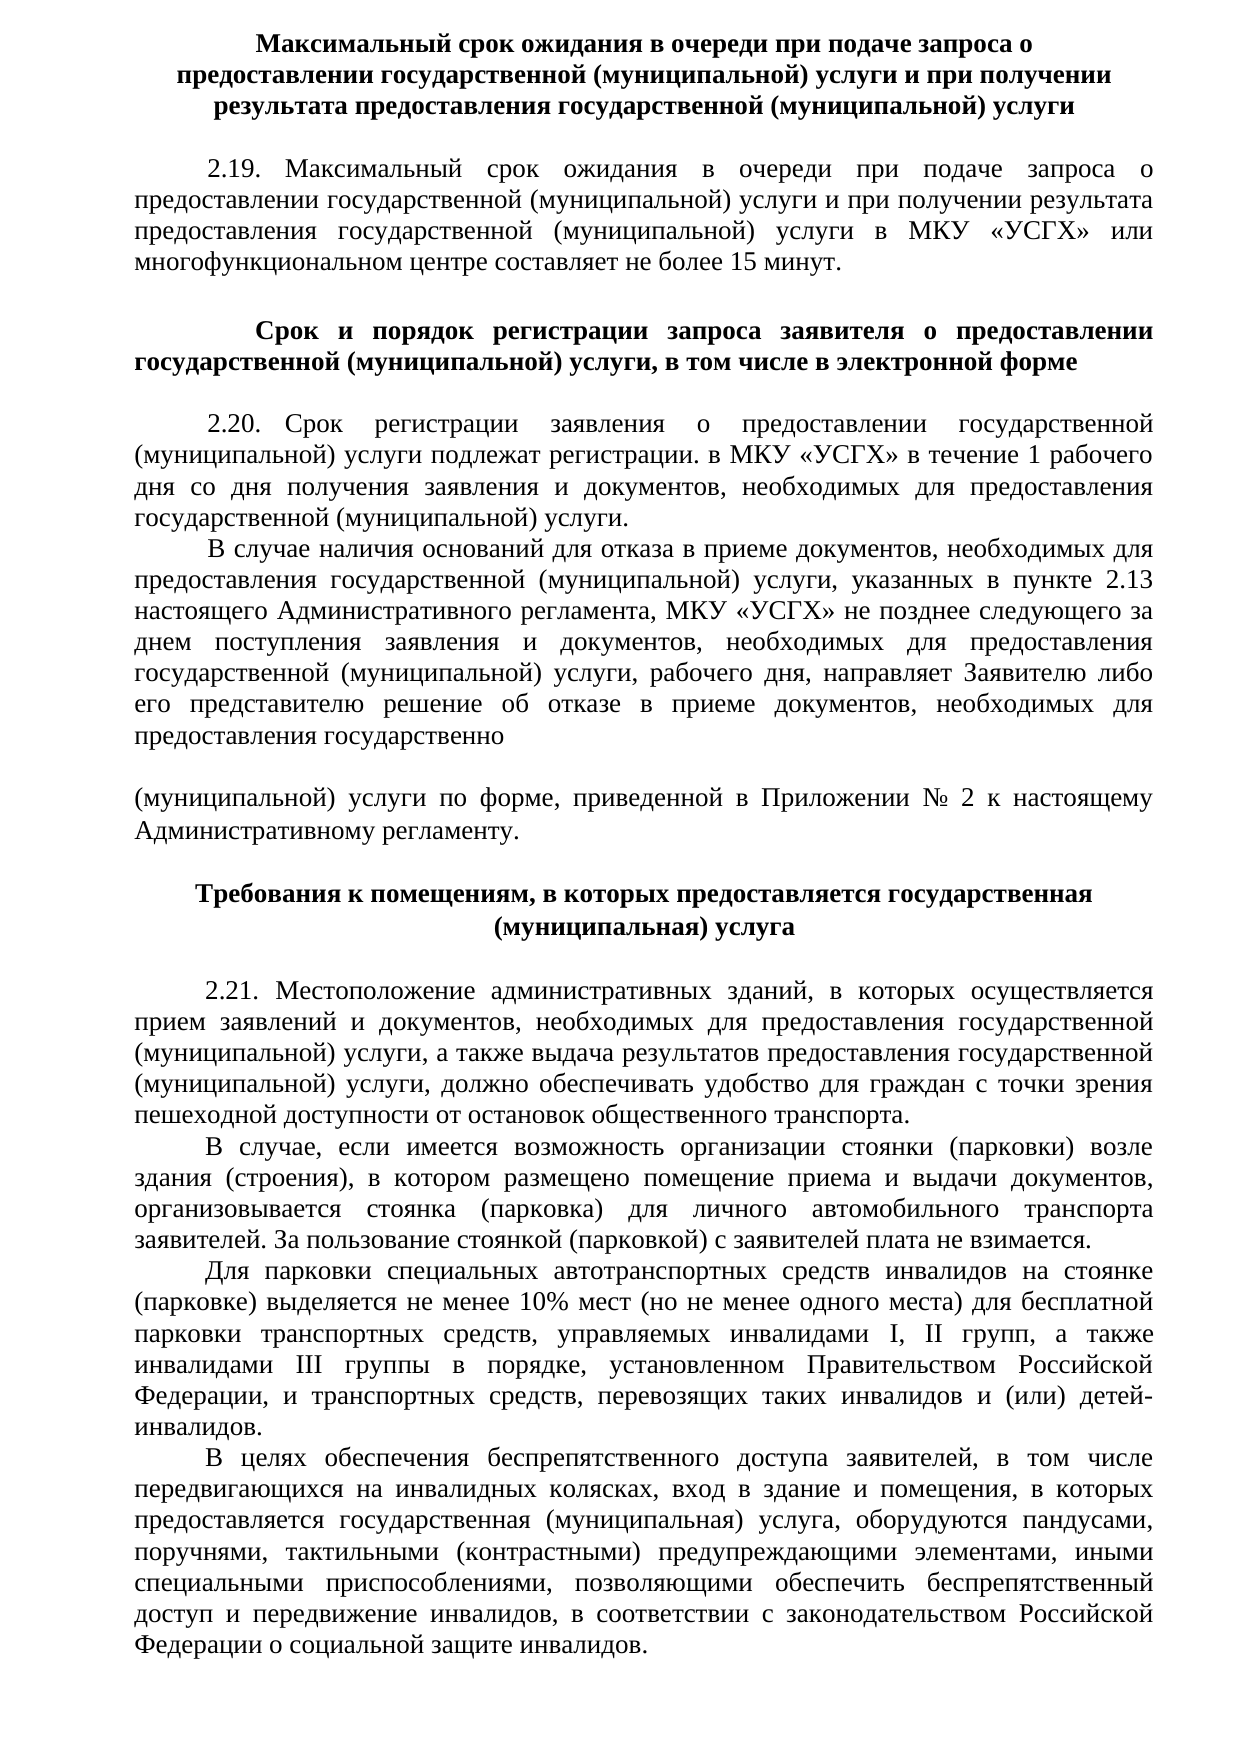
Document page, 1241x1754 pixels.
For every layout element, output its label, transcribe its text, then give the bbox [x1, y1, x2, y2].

text Для парковки специальных автотранспортных средств инвалидов на стоянке (парковке) выделяется не менее 10% мест (но не менее одного места) для бесплатной парковки транспортных средств, управляемых инвалидами I, II групп, а также инвалидами III группы в порядке, установленном Правительством Российской Федерации, и транспортных средств, перевозящих таких инвалидов и (или) детей-инвалидов. [134, 1254, 1154, 1441]
list Местоположение административных зданий, в которых осуществляется прием заявлений и документов, необходимых для предоставления государственной (муниципальной) услуги, а также выдача результатов предоставления государственной (муниципальной) услуги, должно обеспечивать удобство для граждан с точки зрения пешеходной доступности от остановок общественного транспорта. [134, 974, 1154, 1130]
text В случае, если имеется возможность организации стоянки (парковки) возле здания (строения), в котором размещено помещение приема и выдачи документов, организовывается стоянка (парковка) для личного автомобильного транспорта заявителей. За пользование стоянкой (парковкой) с заявителей плата не взимается. [134, 1130, 1154, 1254]
text В целях обеспечения беспрепятственного доступа заявителей, в том числе передвигающихся на инвалидных колясках, вход в здание и помещения, в которых предоставляется государственная (муниципальная) услуга, оборудуются пандусами, поручнями, тактильными (контрастными) предупреждающими элементами, иными специальными приспособлениями, позволяющими обеспечить беспрепятственный доступ и передвижение инвалидов, в соответствии с законодательством Российской Федерации о социальной защите инвалидов. [134, 1441, 1154, 1659]
text Требования к помещениям, в которых предоставляется государственная (муниципальная) услуга [134, 878, 1154, 941]
list Максимальный срок ожидания в очереди при подаче запроса о предоставлении государственной (муниципальной) услуги и при получении результата предоставления государственной (муниципальной) услуги в МКУ «УСГХ» или многофункциональном центре составляет не более 15 минут. [134, 152, 1154, 276]
text Максимальный срок ожидания в очереди при подаче запроса о предоставлении государственной (муниципальной) услуги и при получении результата предоставления государственной (муниципальной) услуги [134, 27, 1154, 120]
text Срок и порядок регистрации запроса заявителя о предоставлении государственной (муниципальной) услуги, в том числе в электронной форме [134, 314, 1154, 376]
list Срок регистрации заявления о предоставлении государственной (муниципальной) услуги подлежат регистрации. в МКУ «УСГХ» в течение 1 рабочего дня со дня получения заявления и документов, необходимых для предоставления государственной (муниципальной) услуги. [134, 407, 1154, 532]
text В случае наличия оснований для отказа в приеме документов, необходимых для предоставления государственной (муниципальной) услуги, указанных в пункте 2.13 настоящего Административного регламента, МКУ «УСГХ» не позднее следующего за днем поступления заявления и документов, необходимых для предоставления государственной (муниципальной) услуги, рабочего дня, направляет Заявителю либо его представителю решение об отказе в приеме документов, необходимых для предоставления государственно [134, 532, 1154, 750]
text (муниципальной) услуги по форме, приведенной в Приложении № 2 к настоящему Административному регламенту. [134, 781, 1154, 845]
